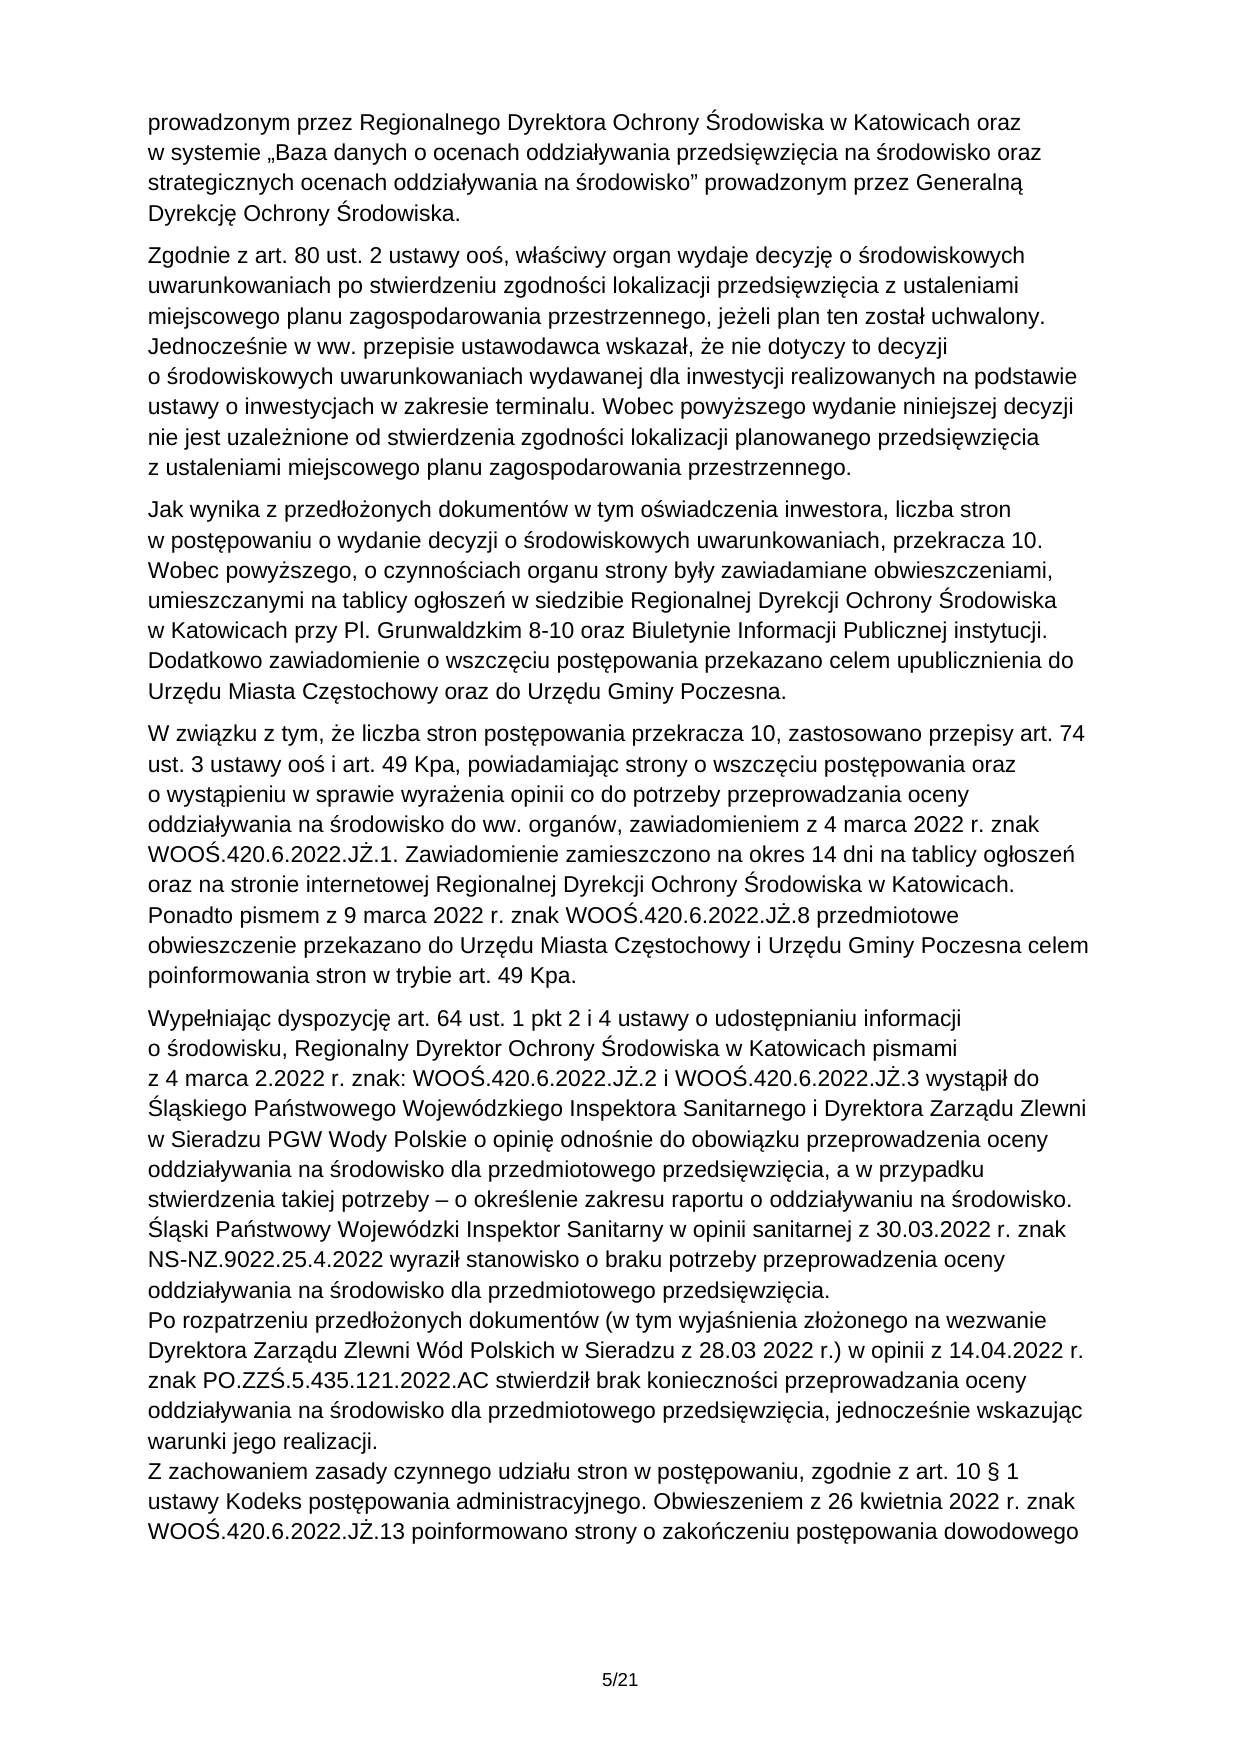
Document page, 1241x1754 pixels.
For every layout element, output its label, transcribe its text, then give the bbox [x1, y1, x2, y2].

text Zgodnie z art. 80 ust. 2 ustawy ooś, właściwy organ wydaje decyzję o środowiskowych uwarunkowaniach po stwierdzeniu zgodności lokalizacji przedsięwzięcia z ustaleniami miejscowego planu zagospodarowania przestrzennego, jeżeli plan ten został uchwalony. Jednocześnie w ww. przepisie ustawodawca wskazał, że nie dotyczy to decyzji o środowiskowych uwarunkowaniach wydawanej dla inwestycji realizowanych na podstawie ustawy o inwestycjach w zakresie terminalu. Wobec powyższego wydanie niniejszej decyzji nie jest uzależnione od stwierdzenia zgodności lokalizacji planowanego przedsięwzięcia z ustaleniami miejscowego planu zagospodarowania przestrzennego. [148, 242, 1093, 480]
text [148, 109, 1093, 226]
text W związku z tym, że liczba stron postępowania przekracza 10, zastosowano przepisy art. 74 ust. 3 ustawy ooś i art. 49 Kpa, powiadamiając strony o wszczęciu postępowania oraz o wystąpieniu w sprawie wyrażenia opinii co do potrzeby przeprowadzania oceny oddziaływania na środowisko do ww. organów, zawiadomieniem z 4 marca 2022 r. znak WOOŚ.420.6.2022.JŻ.1. Zawiadomienie zamieszczono na okres 14 dni na tablicy ogłoszeń oraz na stronie internetowej Regionalnej Dyrekcji Ochrony Środowiska w Katowicach. Ponadto pismem z 9 marca 2022 r. znak WOOŚ.420.6.2022.JŻ.8 przedmiotowe obwieszczenie przekazano do Urzędu Miasta Częstochowy i Urzędu Gminy Poczesna celem poinformowania stron w trybie art. 49 Kpa. [148, 720, 1093, 988]
text Po rozpatrzeniu przedłożonych dokumentów (w tym wyjaśnienia złożonego na wezwanie Dyrektora Zarządu Zlewni Wód Polskich w Sieradzu z 28.03 2022 r.) w opinii z 14.04.2022 r. znak PO.ZZŚ.5.435.121.2022.AC stwierdził brak konieczności przeprowadzania oceny oddziaływania na środowisko dla przedmiotowego przedsięwzięcia, jednocześnie wskazując warunki jego realizacji. [148, 1307, 1093, 1454]
text Jak wynika z przedłożonych dokumentów w tym oświadczenia inwestora, liczba stron w postępowaniu o wydanie decyzji o środowiskowych uwarunkowaniach, przekracza 10. Wobec powyższego, o czynnościach organu strony były zawiadamiane obwieszczeniami, umieszczanymi na tablicy ogłoszeń w siedzibie Regionalnej Dyrekcji Ochrony Środowiska w Katowicach przy Pl. Grunwaldzkim 8-10 oraz Biuletynie Informacji Publicznej instytucji. Dodatkowo zawiadomienie o wszczęciu postępowania przekazano celem upublicznienia do Urzędu Miasta Częstochowy oraz do Urzędu Gminy Poczesna. [148, 496, 1093, 704]
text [148, 1458, 1093, 1545]
text Wypełniając dyspozycję art. 64 ust. 1 pkt 2 i 4 ustawy o udostępnianiu informacji o środowisku, Regionalny Dyrektor Ochrony Środowiska w Katowicach pismami z 4 marca 2.2022 r. znak: WOOŚ.420.6.2022.JŻ.2 i WOOŚ.420.6.2022.JŻ.3 wystąpił do Śląskiego Państwowego Wojewódzkiego Inspektora Sanitarnego i Dyrektora Zarządu Zlewni w Sieradzu PGW Wody Polskie o opinię odnośnie do obowiązku przeprowadzenia oceny oddziaływania na środowisko dla przedmiotowego przedsięwzięcia, a w przypadku stwierdzenia takiej potrzeby – o określenie zakresu raportu o oddziaływaniu na środowisko. Śląski Państwowy Wojewódzki Inspektor Sanitarny w opinii sanitarnej z 30.03.2022 r. znak NS-NZ.9022.25.4.2022 wyraził stanowisko o braku potrzeby przeprowadzenia oceny oddziaływania na środowisko dla przedmiotowego przedsięwzięcia. [148, 1005, 1093, 1303]
